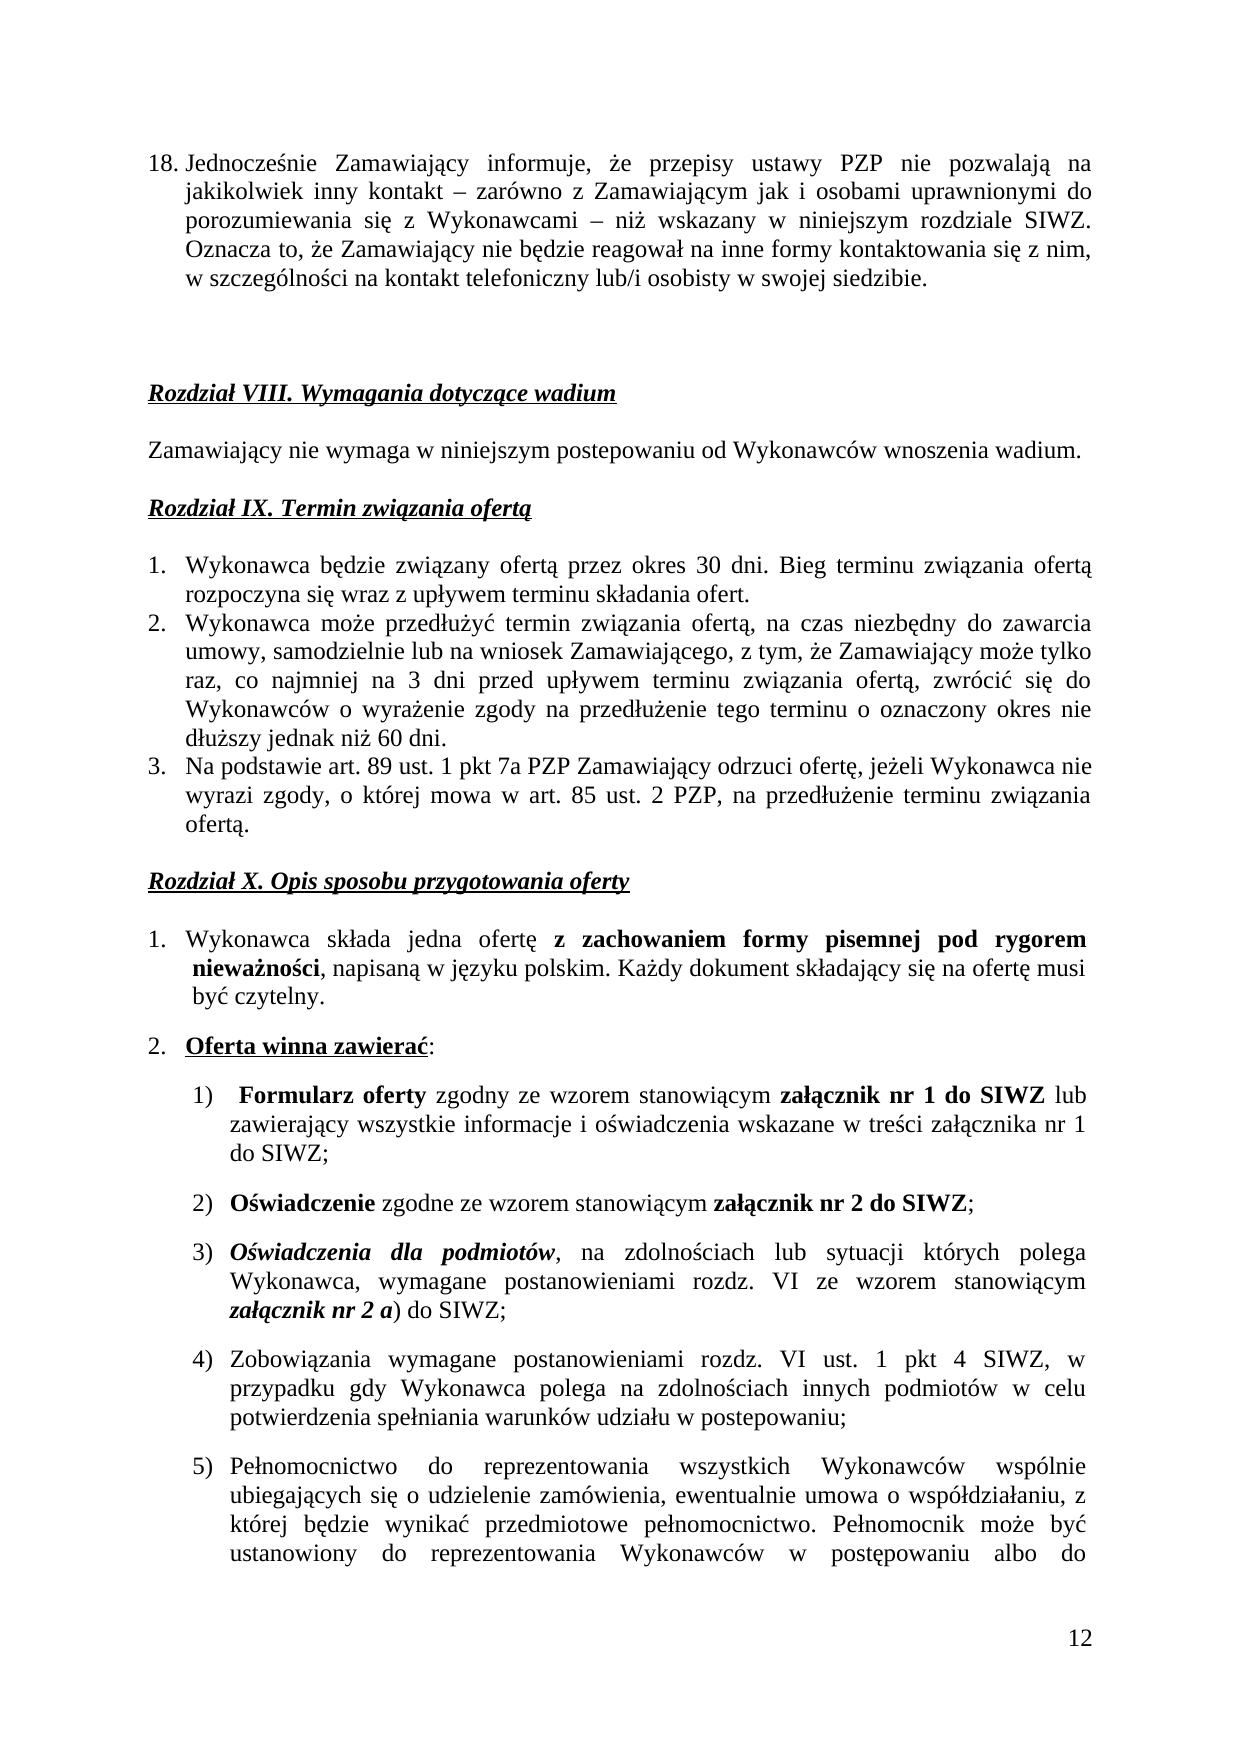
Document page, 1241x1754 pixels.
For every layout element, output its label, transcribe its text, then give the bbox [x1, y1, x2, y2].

list Na podstawie art. 89 ust. 1 pkt 7a PZP Zamawiający odrzuci ofertę, jeżeli Wykonawca nie wyrazi zgody, o której mowa w art. 85 ust. 2 PZP, na przedłużenie terminu związania ofertą. [148, 751, 1093, 838]
list Jednocześnie Zamawiający informuje, że przepisy ustawy PZP nie pozwalają na jakikolwiek inny kontakt – zarówno z Zamawiającym jak i osobami uprawnionymi do porozumiewania się z Wykonawcami – niż wskazany w niniejszym rozdziale SIWZ. Oznacza to, że Zamawiający nie będzie reagował na inne formy kontaktowania się z nim, w szczególności na kontakt telefoniczny lub/i osobisty w swojej siedzibie. [148, 148, 1093, 291]
text Zamawiający nie wymaga w niniejszym postepowaniu od Wykonawców wnoszenia wadium. [148, 435, 1093, 464]
list Oświadczenie zgodne ze wzorem stanowiącym załącznik nr 2 do SIWZ; [192, 1188, 1087, 1216]
list Wykonawca składa jedna ofertę z zachowaniem formy pisemnej pod rygorem nieważności, napisaną w języku polskim. Każdy dokument składający się na ofertę musi być czytelny. [148, 924, 1087, 1010]
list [192, 1451, 1087, 1566]
list Oświadczenia dla podmiotów, na zdolnościach lub sytuacji których polega Wykonawca, wymagane postanowieniami rozdz. VI ze wzorem stanowiącym załącznik nr 2 a) do SIWZ; [192, 1237, 1087, 1323]
list Oferta winna zawierać: [148, 1031, 1087, 1060]
list Zobowiązania wymagane postanowieniami rozdz. VI ust. 1 pkt 4 SIWZ, w przypadku gdy Wykonawca polega na zdolnościach innych podmiotów w celu potwierdzenia spełniania warunków udziału w postepowaniu; [192, 1344, 1087, 1431]
list Wykonawca może przedłużyć termin związania ofertą, na czas niezbędny do zawarcia umowy, samodzielnie lub na wniosek Zamawiającego, z tym, że Zamawiający może tylko raz, co najmniej na 3 dni przed upływem terminu związania ofertą, zwrócić się do Wykonawców o wyrażenie zgody na przedłużenie tego terminu o oznaczony okres nie dłuższy jednak niż 60 dni. [148, 608, 1093, 751]
list Wykonawca będzie związany ofertą przez okres 30 dni. Bieg terminu związania ofertą rozpoczyna się wraz z upływem terminu składania ofert. [148, 550, 1093, 608]
text Rozdział X. Opis sposobu przygotowania oferty [148, 866, 1093, 895]
text Rozdział VIII. Wymagania dotyczące wadium [148, 378, 1093, 406]
list Formularz oferty zgodny ze wzorem stanowiącym załącznik nr 1 do SIWZ lub zawierający wszystkie informacje i oświadczenia wskazane w treści załącznika nr 1 do SIWZ; [192, 1081, 1087, 1167]
text Rozdział IX. Termin związania ofertą [148, 493, 1093, 521]
